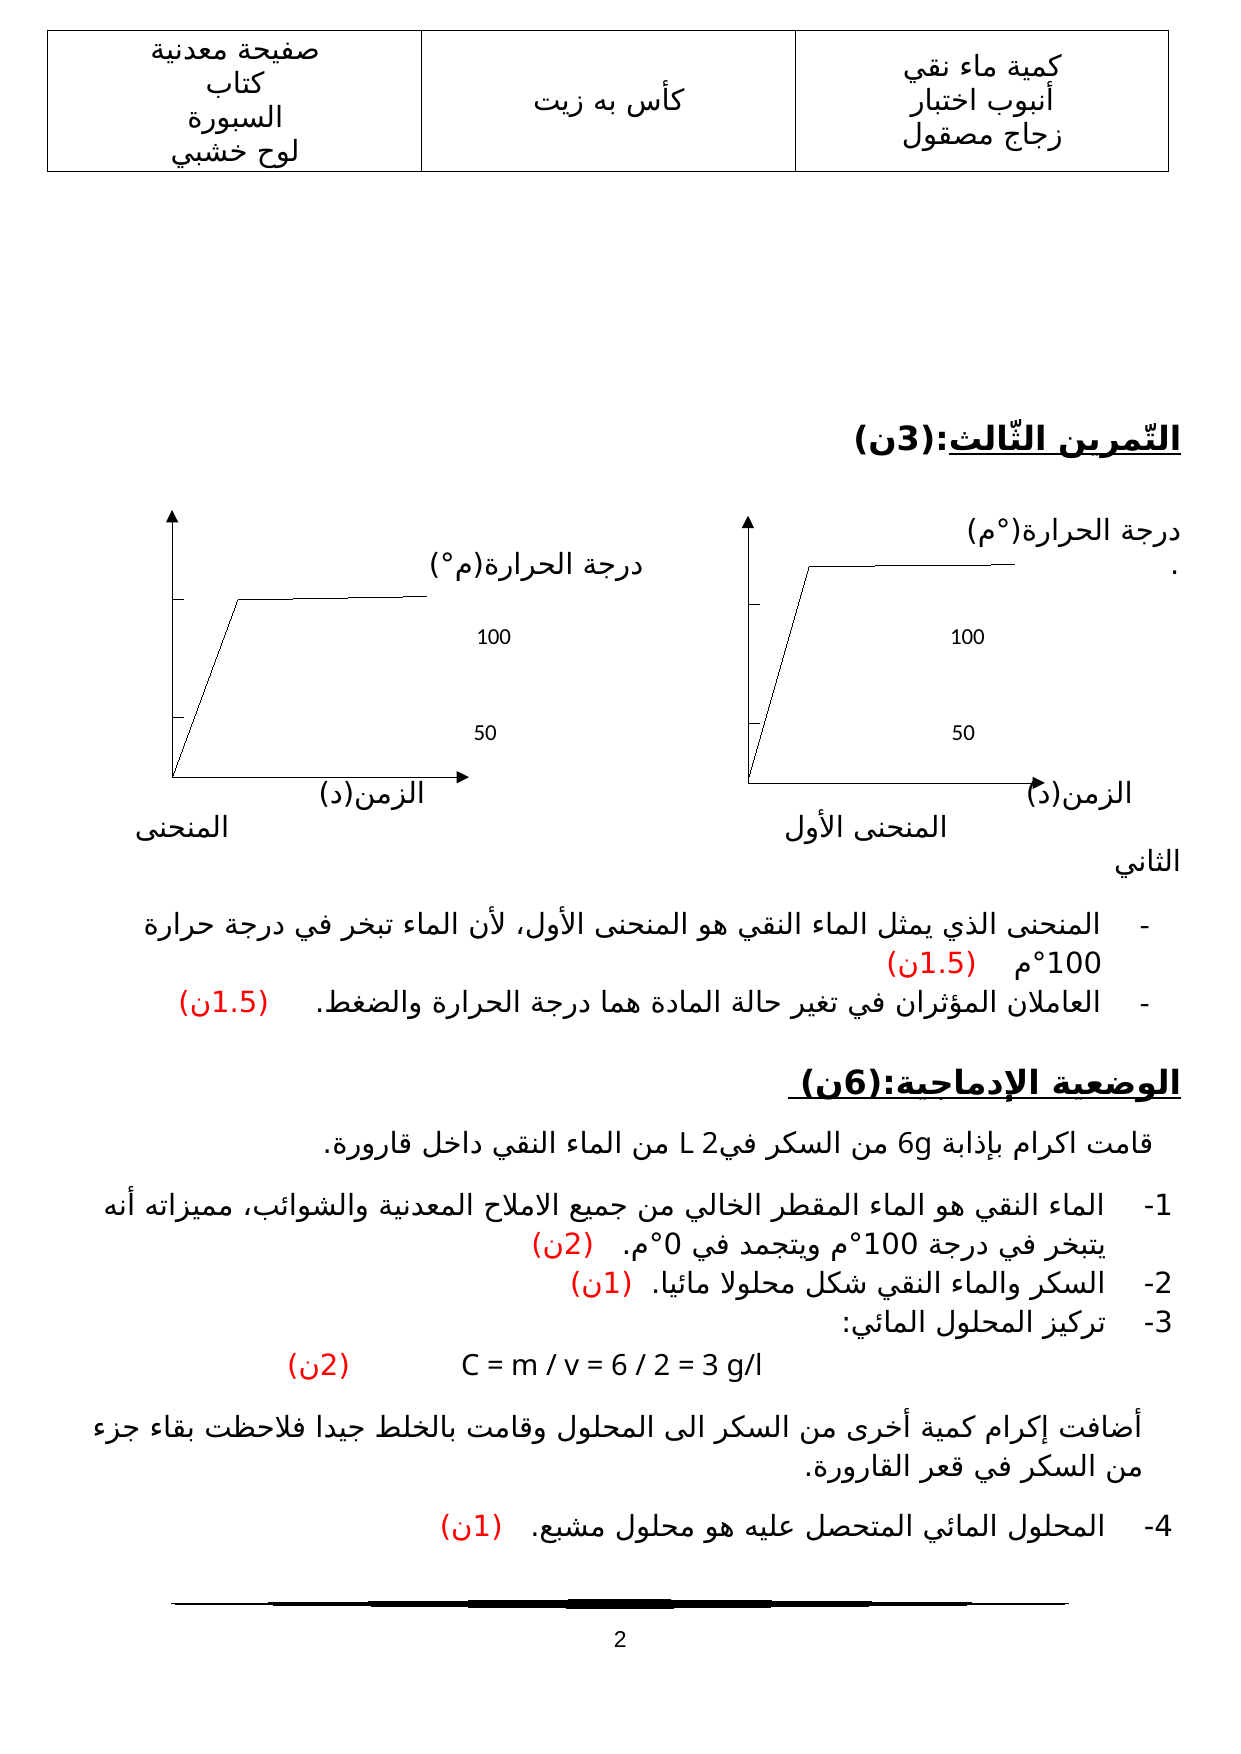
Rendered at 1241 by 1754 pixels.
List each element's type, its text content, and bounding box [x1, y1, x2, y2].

list تركيز المحلول المائي: [59, 1305, 1144, 1339]
text قامت اكرام بإذابة 6g من السكر فيL 2 من الماء النقي داخل قارورة. [59, 1122, 1181, 1162]
text الوضعية الإدماجية:(6ن) [59, 1064, 1181, 1103]
list السكر والماء النقي شكل محلولا مائيا. (1ن) [59, 1266, 1144, 1300]
table_cell صفيحة معدنية كتاب السبورة لوح خشبي [48, 31, 421, 171]
list المنحنى الذي يمثل الماء النقي هو المنحنى الأول، لأن الماء تبخر في درجة حرارة 100°م (1.5ن) [59, 907, 1140, 980]
text التّمرين الثّالث:(3ن) [59, 420, 1181, 459]
text درجة الحرارة(°م) . درجة الحرارة(م°) [59, 485, 1181, 581]
text الزمن(د) الزمن(د) [59, 777, 1181, 811]
text أضافت إكرام كمية أخرى من السكر الى المحلول وقامت بالخلط جيدا فلاحظت بقاء جزء من السكر في قعر القارورة. [59, 1411, 1144, 1484]
list C = m / v = 6 / 2 = 3 g/l (2ن) [59, 1344, 1106, 1384]
text المنحنى الأول المنحنى الثاني [59, 811, 1181, 879]
list الماء النقي هو الماء المقطر الخالي من جميع الاملاح المعدنية والشوائب، مميزاته أنه يتبخر في درجة 100°م ويتجمد في 0°م. (2ن) [59, 1188, 1144, 1261]
list العاملان المؤثران في تغير حالة المادة هما درجة الحرارة والضغط. (1.5ن) [59, 985, 1140, 1019]
table_cell كأس به زيت [422, 31, 795, 171]
table_cell كمية ماء نقي أنبوب اختبار زجاج مصقول [796, 31, 1168, 171]
list المحلول المائي المتحصل عليه هو محلول مشبع. (1ن) [59, 1509, 1144, 1543]
